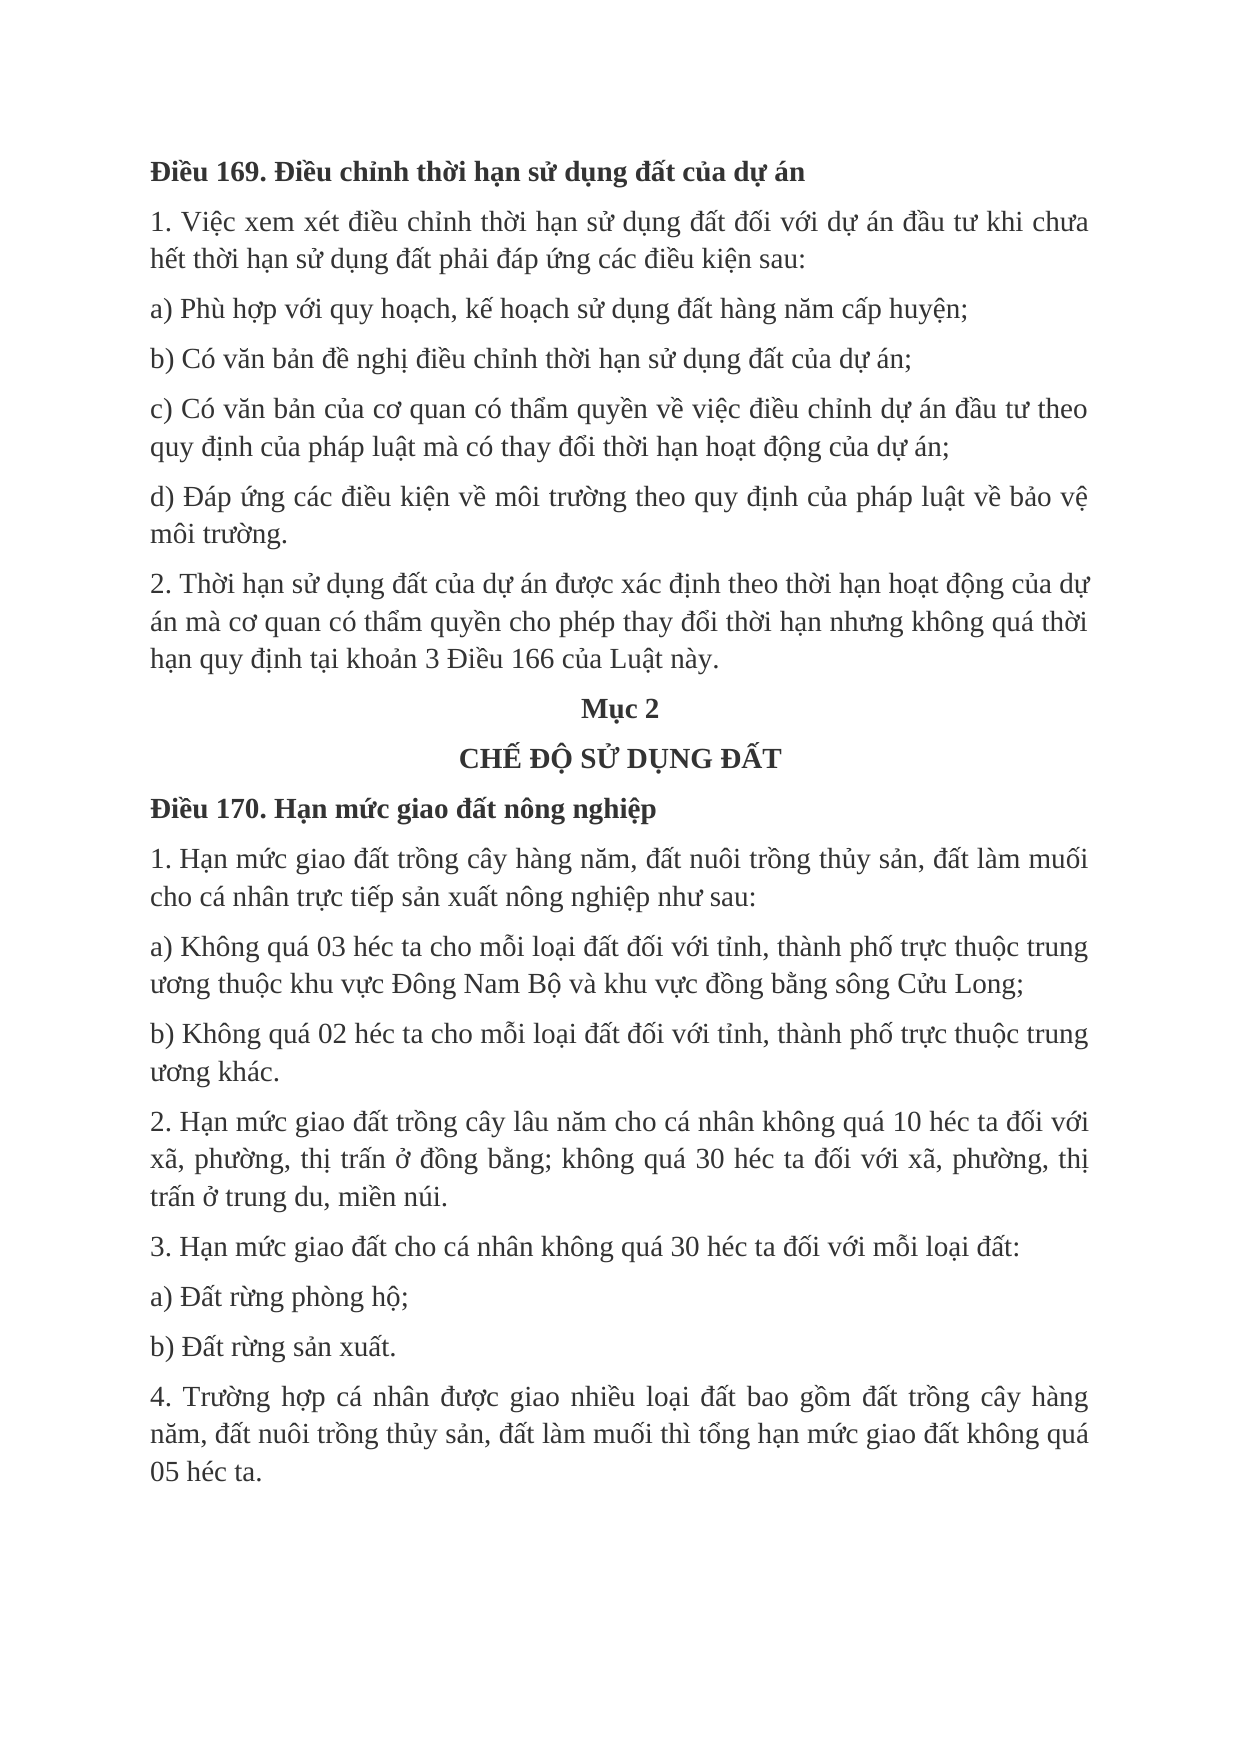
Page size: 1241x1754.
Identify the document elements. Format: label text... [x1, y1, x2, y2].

text a) Đất rừng phòng hộ; [150, 1275, 1090, 1312]
text a) Không quá 03 héc ta cho mỗi loại đất đối với tỉnh, thành phố trực thuộc trung ương thuộc khu vực Đông Nam Bộ và khu vực đồng bằng sông Cửu Long; [150, 925, 1090, 1000]
text d) Đáp ứng các điều kiện về môi trường theo quy định của pháp luật về bảo vệ môi trường. [150, 475, 1090, 550]
text c) Có văn bản của cơ quan có thẩm quyền về việc điều chỉnh dự án đầu tư theo quy định của pháp luật mà có thay đổi thời hạn hoạt động của dự án; [150, 387, 1090, 462]
text Mục 2 [150, 687, 1090, 725]
text Điều 169. Điều chỉnh thời hạn sử dụng đất của dự án [150, 150, 1090, 187]
text Điều 170. Hạn mức giao đất nông nghiệp [150, 787, 1090, 825]
text 2. Hạn mức giao đất trồng cây lâu năm cho cá nhân không quá 10 héc ta đối với xã, phường, thị trấn ở đồng bằng; không quá 30 héc ta đối với xã, phường, thị trấn ở trung du, miền núi. [150, 1100, 1090, 1212]
text 1. Hạn mức giao đất trồng cây hàng năm, đất nuôi trồng thủy sản, đất làm muối cho cá nhân trực tiếp sản xuất nông nghiệp như sau: [150, 837, 1090, 912]
text 1. Việc xem xét điều chỉnh thời hạn sử dụng đất đối với dự án đầu tư khi chưa hết thời hạn sử dụng đất phải đáp ứng các điều kiện sau: [150, 200, 1090, 275]
text b) Có văn bản đề nghị điều chỉnh thời hạn sử dụng đất của dự án; [150, 337, 1090, 375]
text b) Đất rừng sản xuất. [150, 1325, 1090, 1362]
text a) Phù hợp với quy hoạch, kế hoạch sử dụng đất hàng năm cấp huyện; [150, 287, 1090, 325]
text b) Không quá 02 héc ta cho mỗi loại đất đối với tỉnh, thành phố trực thuộc trung ương khác. [150, 1012, 1090, 1087]
text 2. Thời hạn sử dụng đất của dự án được xác định theo thời hạn hoạt động của dự án mà cơ quan có thẩm quyền cho phép thay đổi thời hạn nhưng không quá thời hạn quy định tại khoản 3 Điều 166 của Luật này. [150, 562, 1090, 675]
text 3. Hạn mức giao đất cho cá nhân không quá 30 héc ta đối với mỗi loại đất: [150, 1225, 1090, 1262]
text CHẾ ĐỘ SỬ DỤNG ĐẤT [150, 737, 1090, 775]
text 4. Trường hợp cá nhân được giao nhiều loại đất bao gồm đất trồng cây hàng năm, đất nuôi trồng thủy sản, đất làm muối thì tổng hạn mức giao đất không quá 05 héc ta. [150, 1375, 1090, 1487]
